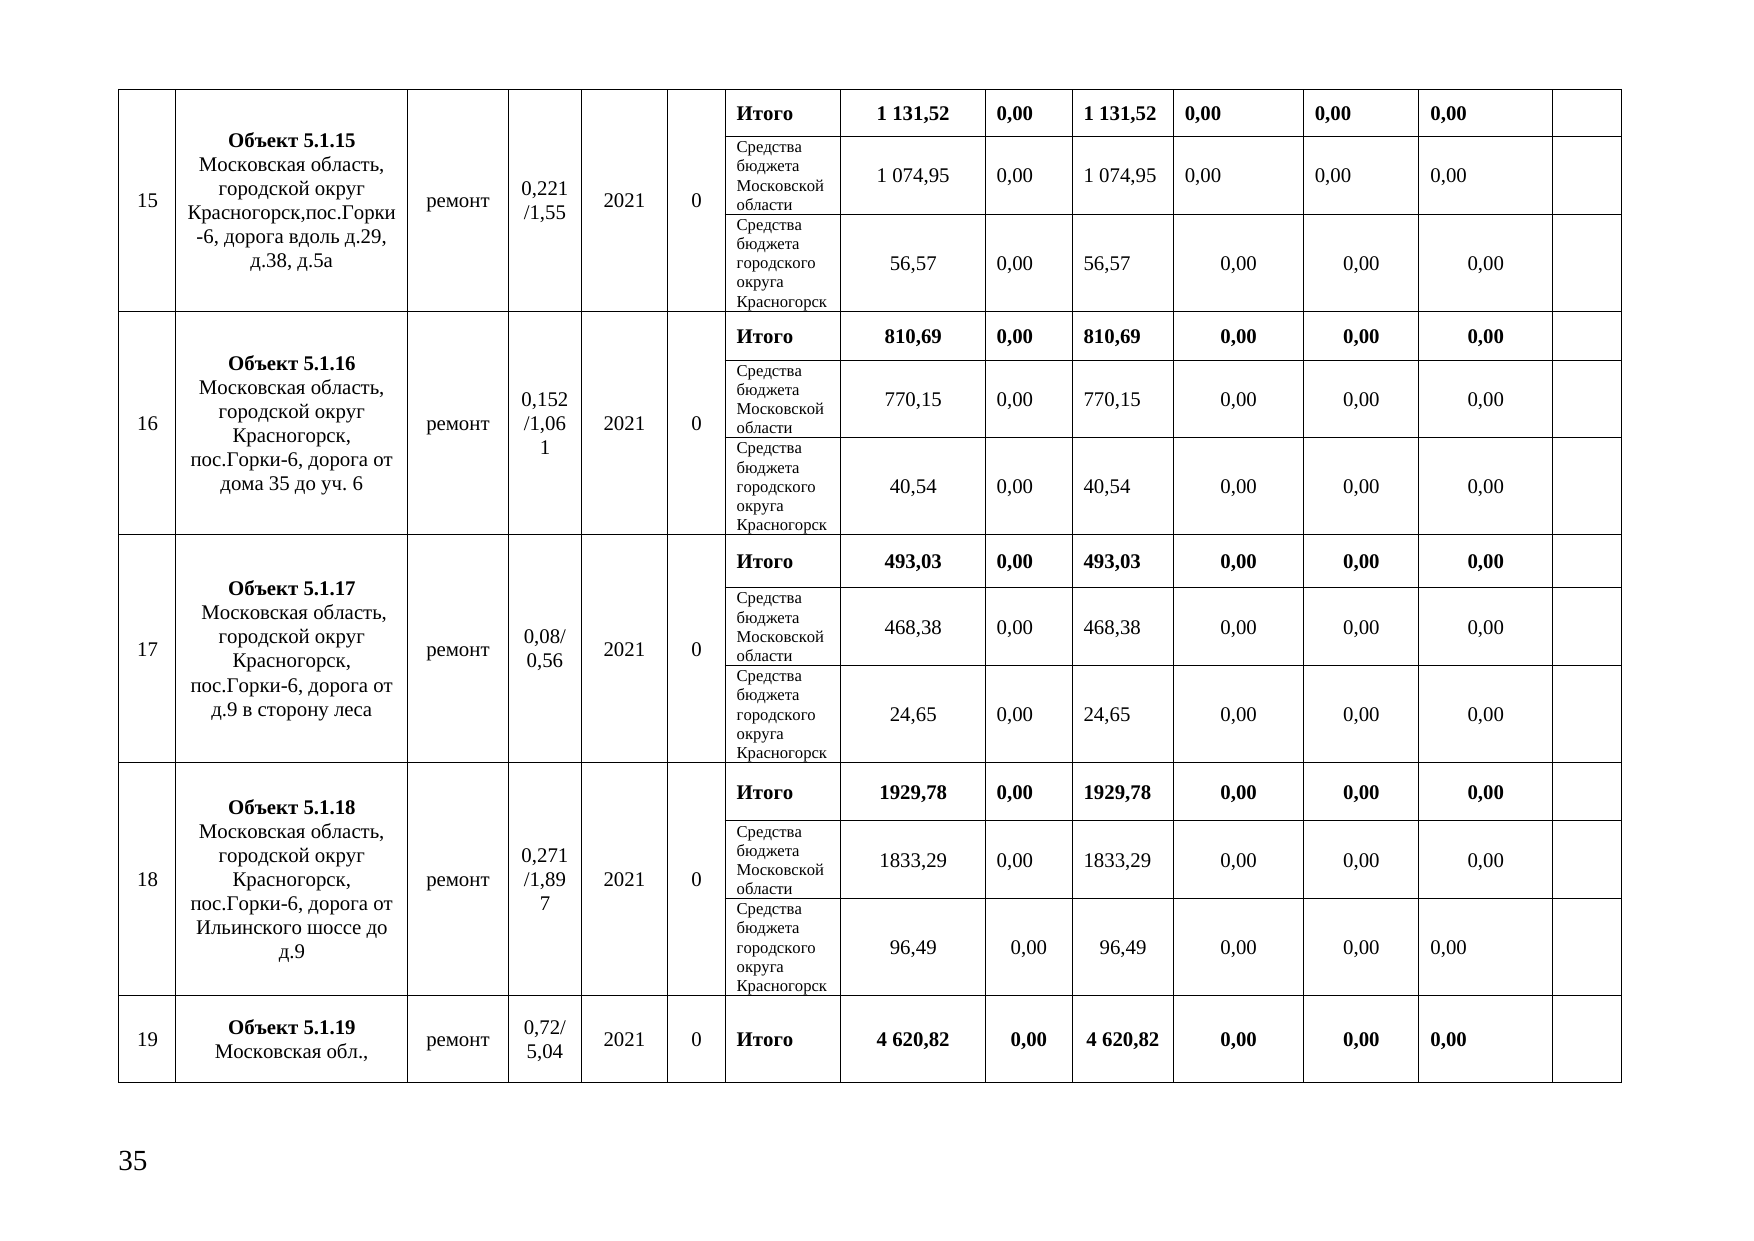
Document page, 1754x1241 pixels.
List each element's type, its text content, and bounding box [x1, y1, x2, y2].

table_cell Объект 5.1.18 Московская область, городской округ Красногорск, пос.Горки-6, дорога от Ильинского шоссе до д.9 [176, 763, 407, 995]
table_cell 810,69 [841, 312, 985, 359]
table_cell [1553, 361, 1621, 437]
table_cell [1553, 215, 1621, 311]
table_cell 2021 [582, 90, 667, 311]
table_cell 1929,78 [1073, 763, 1173, 820]
table_cell 0,00 [1174, 899, 1303, 995]
table_cell 0,00 [1419, 137, 1552, 214]
table_cell [1553, 996, 1621, 1082]
table_cell 0,00 [986, 588, 1072, 665]
table_cell 40,54 [1073, 438, 1173, 534]
table_cell [1553, 588, 1621, 665]
table_cell 0,00 [1174, 361, 1303, 437]
table_cell [1553, 763, 1621, 820]
table_cell ремонт [408, 90, 508, 311]
table_cell 24,65 [841, 666, 985, 762]
table_cell 0,00 [1174, 821, 1303, 898]
table_cell 0,00 [1304, 666, 1418, 762]
table_cell 15 [119, 90, 175, 311]
table_cell Итого [726, 312, 840, 359]
table_cell 0 [668, 535, 725, 762]
table_cell 96,49 [1073, 899, 1173, 995]
table_cell 0,00 [1174, 90, 1303, 136]
table_cell 1929,78 [841, 763, 985, 820]
table_cell 0,00 [1174, 588, 1303, 665]
table_cell [1553, 899, 1621, 995]
table_cell 0 [668, 996, 725, 1082]
table_cell Средства бюджета Московской области [726, 588, 840, 665]
table_cell 16 [119, 312, 175, 534]
table_cell [1553, 821, 1621, 898]
table_cell 2021 [582, 996, 667, 1082]
table_cell Средства бюджета Московской области [726, 361, 840, 437]
table_cell 0,00 [1419, 996, 1552, 1082]
table_cell 0,00 [1304, 90, 1418, 136]
table_cell 56,57 [841, 215, 985, 311]
table_cell ремонт [408, 312, 508, 534]
table_cell 0,00 [1304, 361, 1418, 437]
table_cell 0,00 [986, 137, 1072, 214]
table_cell 0 [668, 90, 725, 311]
table_cell ремонт [408, 763, 508, 995]
table_cell 0,00 [986, 312, 1072, 359]
table_cell 0,00 [1174, 312, 1303, 359]
table_cell [1553, 438, 1621, 534]
table_cell Средства бюджета городского округа Красногорск [726, 666, 840, 762]
table_cell 0,271/1,897 [509, 763, 581, 995]
table_cell 96,49 [841, 899, 985, 995]
table_cell 770,15 [1073, 361, 1173, 437]
table_cell 0,00 [986, 899, 1072, 995]
table_cell 1833,29 [841, 821, 985, 898]
table_cell 0,00 [1419, 215, 1552, 311]
table_cell 17 [119, 535, 175, 762]
table_cell 0,00 [1419, 361, 1552, 437]
table_cell 0,00 [1419, 899, 1552, 995]
table_cell Итого [726, 996, 840, 1082]
table_cell 0,00 [1304, 763, 1418, 820]
table_cell [1553, 312, 1621, 359]
table_cell 0,00 [986, 90, 1072, 136]
table_cell Итого [726, 763, 840, 820]
table_cell 19 [119, 996, 175, 1082]
table_cell 1 074,95 [841, 137, 985, 214]
table_cell 0,00 [1304, 996, 1418, 1082]
table_cell 770,15 [841, 361, 985, 437]
table_cell Средства бюджета городского округа Красногорск [726, 438, 840, 534]
table_cell 0,00 [1419, 666, 1552, 762]
table_cell Объект 5.1.15 Московская область, городской округ Красногорск,пос.Горки-6, дорога вдоль д.29, д.38, д.5а [176, 90, 407, 311]
table_cell 468,38 [841, 588, 985, 665]
table_cell 0 [668, 763, 725, 995]
table_cell 0,00 [1419, 821, 1552, 898]
table_cell [1553, 137, 1621, 214]
table_cell 1833,29 [1073, 821, 1173, 898]
table_cell ремонт [408, 996, 508, 1082]
table_cell 0,00 [1419, 438, 1552, 534]
table_cell 0,00 [1304, 312, 1418, 359]
table_cell 468,38 [1073, 588, 1173, 665]
table_cell 40,54 [841, 438, 985, 534]
table_cell 0,00 [1419, 312, 1552, 359]
table_cell 0,00 [1174, 137, 1303, 214]
table_cell 0,00 [1419, 535, 1552, 587]
table_cell 0,00 [986, 821, 1072, 898]
table_cell 0,00 [986, 438, 1072, 534]
table_cell 24,65 [1073, 666, 1173, 762]
table_cell 4 620,82 [1073, 996, 1173, 1082]
table_cell 0,00 [1304, 899, 1418, 995]
table_cell 0,00 [1419, 588, 1552, 665]
table_cell 56,57 [1073, 215, 1173, 311]
table_cell 0,00 [1419, 90, 1552, 136]
table_cell 0,00 [986, 361, 1072, 437]
table_cell Итого [726, 535, 840, 587]
table_cell Средства бюджета Московской области [726, 137, 840, 214]
table_cell 2021 [582, 312, 667, 534]
table_cell 493,03 [841, 535, 985, 587]
table_cell 2021 [582, 763, 667, 995]
table_cell [1553, 535, 1621, 587]
table_cell 0,00 [986, 763, 1072, 820]
table_cell 0,00 [1174, 215, 1303, 311]
table_cell 0,00 [1174, 438, 1303, 534]
table_cell Итого [726, 90, 840, 136]
table_cell 0,00 [1304, 535, 1418, 587]
table_cell 0,00 [1174, 535, 1303, 587]
table_cell 0,00 [1304, 137, 1418, 214]
table_cell 0,00 [986, 996, 1072, 1082]
table_cell [1553, 666, 1621, 762]
table_cell 810,69 [1073, 312, 1173, 359]
table_cell 0,00 [1174, 666, 1303, 762]
table_cell ремонт [408, 535, 508, 762]
table_cell 18 [119, 763, 175, 995]
table_cell 0,00 [1304, 821, 1418, 898]
table_cell 0,00 [986, 215, 1072, 311]
table_cell 0,72/5,04 [509, 996, 581, 1082]
table_cell 0,08/0,56 [509, 535, 581, 762]
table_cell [176, 996, 407, 1082]
table_cell 2021 [582, 535, 667, 762]
table_cell [1553, 90, 1621, 136]
table_cell 0,00 [1174, 996, 1303, 1082]
table_cell 0,00 [986, 535, 1072, 587]
table_cell 493,03 [1073, 535, 1173, 587]
table_cell 0,00 [986, 666, 1072, 762]
table_cell 0,00 [1304, 215, 1418, 311]
table_cell 4 620,82 [841, 996, 985, 1082]
table_cell 0,00 [1304, 438, 1418, 534]
table_cell 1 074,95 [1073, 137, 1173, 214]
table_cell 0,152/1,061 [509, 312, 581, 534]
table_cell Объект 5.1.17 Московская область, городской округ Красногорск, пос.Горки-6, дорога от д.9 в сторону леса [176, 535, 407, 762]
table_cell 0,221/1,55 [509, 90, 581, 311]
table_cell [726, 899, 840, 995]
table_cell 0,00 [1304, 588, 1418, 665]
table_cell Объект 5.1.16 Московская область, городской округ Красногорск, пос.Горки-6, дорога от дома 35 до уч. 6 [176, 312, 407, 534]
table_cell 1 131,52 [841, 90, 985, 136]
table_cell 1 131,52 [1073, 90, 1173, 136]
table_cell 0,00 [1174, 763, 1303, 820]
table_cell Средства бюджета Московской области [726, 821, 840, 898]
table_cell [726, 215, 840, 311]
table_cell 0 [668, 312, 725, 534]
table_cell 0,00 [1419, 763, 1552, 820]
